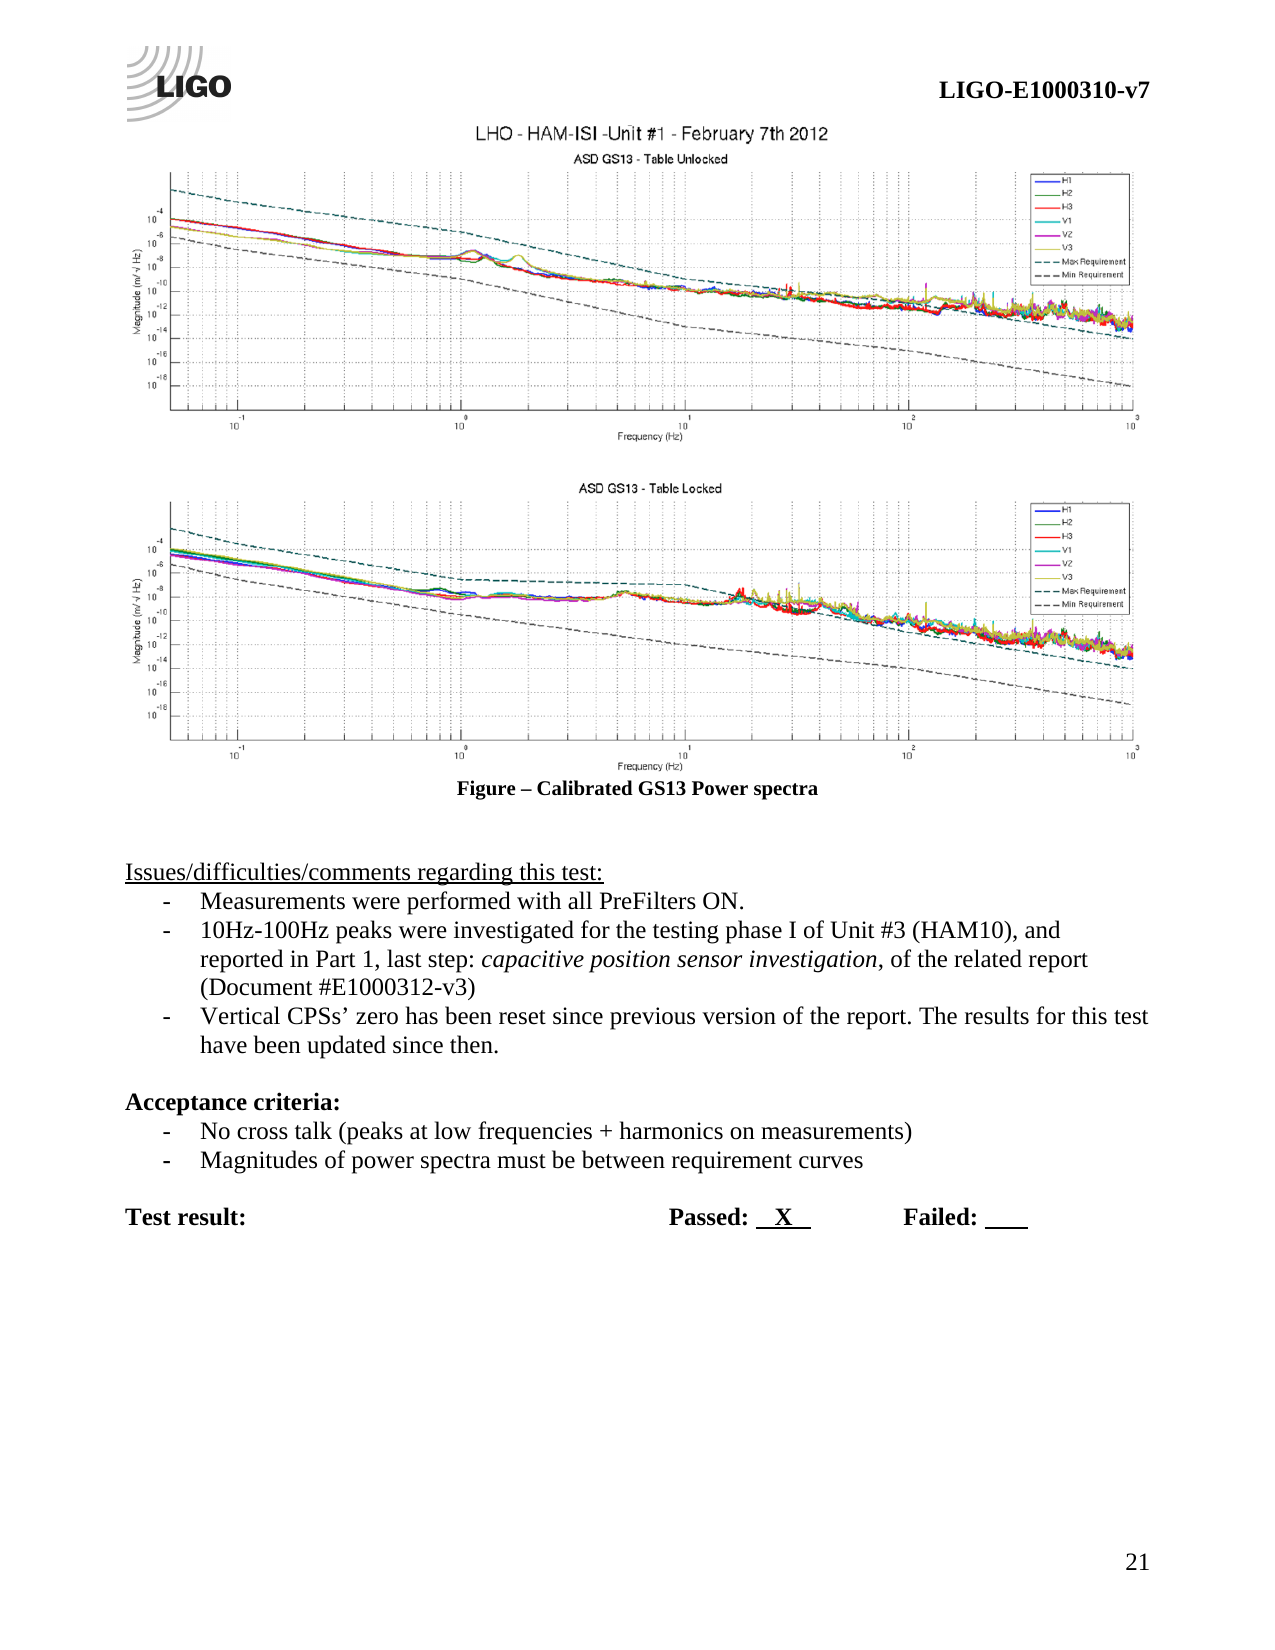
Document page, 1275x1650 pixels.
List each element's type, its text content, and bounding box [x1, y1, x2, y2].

text Test result: Passed: X Failed: . [125, 1202, 1150, 1231]
list No cross talk (peaks at low frequencies + harmonics on measurements) [162, 1116, 1150, 1145]
picture [127, 46, 231, 122]
list 10Hz-100Hz peaks were investigated for the testing phase I of Unit #3 (HAM10), and reported in Part 1, last step: capacitive position sensor investigation, of the related report (Document #E1000312-v3) [162, 915, 1150, 1001]
list Magnitudes of power spectra must be between requirement curves [162, 1145, 1150, 1174]
text Acceptance criteria: [125, 1087, 1150, 1116]
picture [125, 125, 1150, 776]
list Vertical CPSs’ zero has been reset since previous version of the report. The results for this test have been updated since then. [162, 1001, 1150, 1059]
text Figure – Calibrated GS13 Power spectra [125, 776, 1150, 800]
list Measurements were performed with all PreFilters ON. [162, 886, 1150, 915]
text Issues/difficulties/comments regarding this test: [125, 857, 1150, 886]
